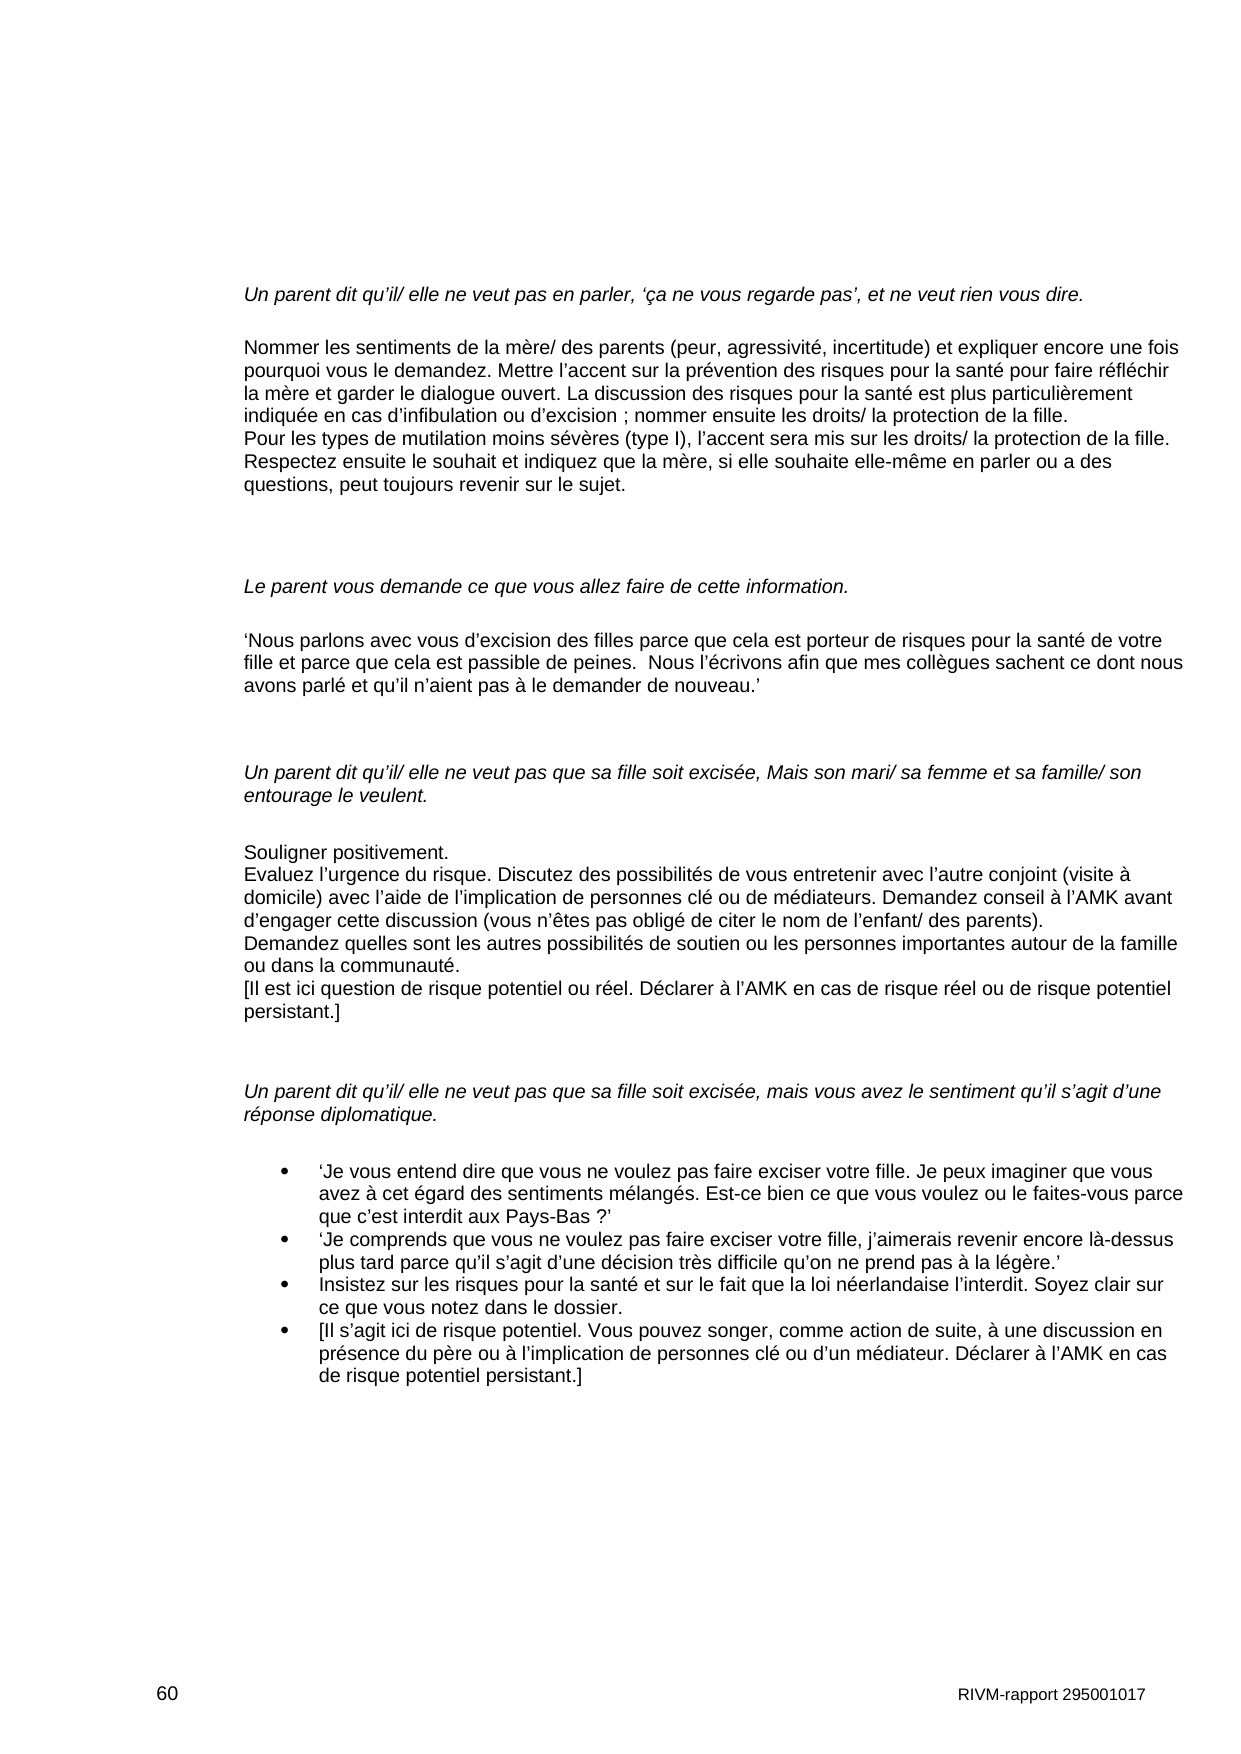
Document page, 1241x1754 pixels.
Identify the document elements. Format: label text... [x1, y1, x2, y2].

text RIVM-rapport 295001017 [958, 1684, 1231, 1703]
text Un parent dit qu’il/ elle ne veut pas en parler, ‘ça ne vous regarde pas’, et ne veut rien vous dire. [243, 283, 1188, 306]
text Demandez quelles sont les autres possibilités de soutien ou les personnes importantes autour de la famille ou dans la communauté. [243, 931, 1188, 977]
list ‘Je comprends que vous ne voulez pas faire exciser votre fille, j’aimerais revenir encore là-dessus plus tard parce qu’il s’agit d’une décision très difficile qu’on ne prend pas à la légère.’ [281, 1228, 1188, 1273]
text Pour les types de mutilation moins sévères (type I), l’accent sera mis sur les droits/ la protection de la fille. Respectez ensuite le souhait et indiquez que la mère, si elle souhaite elle-même en parler ou a des questions, peut toujours revenir sur le sujet. [243, 427, 1188, 495]
list Insistez sur les risques pour la santé et sur le fait que la loi néerlandaise l’interdit. Soyez clair sur ce que vous notez dans le dossier. [281, 1273, 1188, 1319]
text Evaluez l’urgence du risque. Discutez des possibilités de vous entretenir avec l’autre conjoint (visite à domicile) avec l’aide de l’implication de personnes clé ou de médiateurs. Demandez conseil à l’AMK avant d’engager cette discussion (vous n’êtes pas obligé de citer le nom de l’enfant/ des parents). [243, 863, 1188, 931]
text Un parent dit qu’il/ elle ne veut pas que sa fille soit excisée, Mais son mari/ sa femme et sa famille/ son entourage le veulent. [243, 761, 1188, 806]
text Un parent dit qu’il/ elle ne veut pas que sa fille soit excisée, mais vous avez le sentiment qu’il s’agit d’une réponse diplomatique. [243, 1080, 1188, 1125]
text Le parent vous demande ce que vous allez faire de cette information. [243, 575, 1188, 598]
text ‘Nous parlons avec vous d’excision des filles parce que cela est porteur de risques pour la santé de votre fille et parce que cela est passible de peines. Nous l’écrivons afin que mes collègues sachent ce dont nous avons parlé et qu’il n’aient pas à le demander de nouveau.’ [243, 628, 1188, 697]
text 60 [156, 1682, 253, 1705]
list ‘Je vous entend dire que vous ne voulez pas faire exciser votre fille. Je peux imaginer que vous avez à cet égard des sentiments mélangés. Est-ce bien ce que vous voulez ou le faites-vous parce que c’est interdit aux Pays-Bas ?’ [281, 1159, 1188, 1228]
list [Il s’agit ici de risque potentiel. Vous pouvez songer, comme action de suite, à une discussion en présence du père ou à l’implication de personnes clé ou d’un médiateur. Déclarer à l’AMK en cas de risque potentiel persistant.] [281, 1319, 1188, 1387]
text [Il est ici question de risque potentiel ou réel. Déclarer à l’AMK en cas de risque réel ou de risque potentiel persistant.] [243, 977, 1188, 1022]
text Nommer les sentiments de la mère/ des parents (peur, agressivité, incertitude) et expliquer encore une fois pourquoi vous le demandez. Mettre l’accent sur la prévention des risques pour la santé pour faire réfléchir la mère et garder le dialogue ouvert. La discussion des risques pour la santé est plus particulièrement indiquée en cas d’infibulation ou d’excision ; nommer ensuite les droits/ la protection de la fille. [243, 336, 1188, 427]
text Souligner positivement. [243, 841, 1188, 863]
